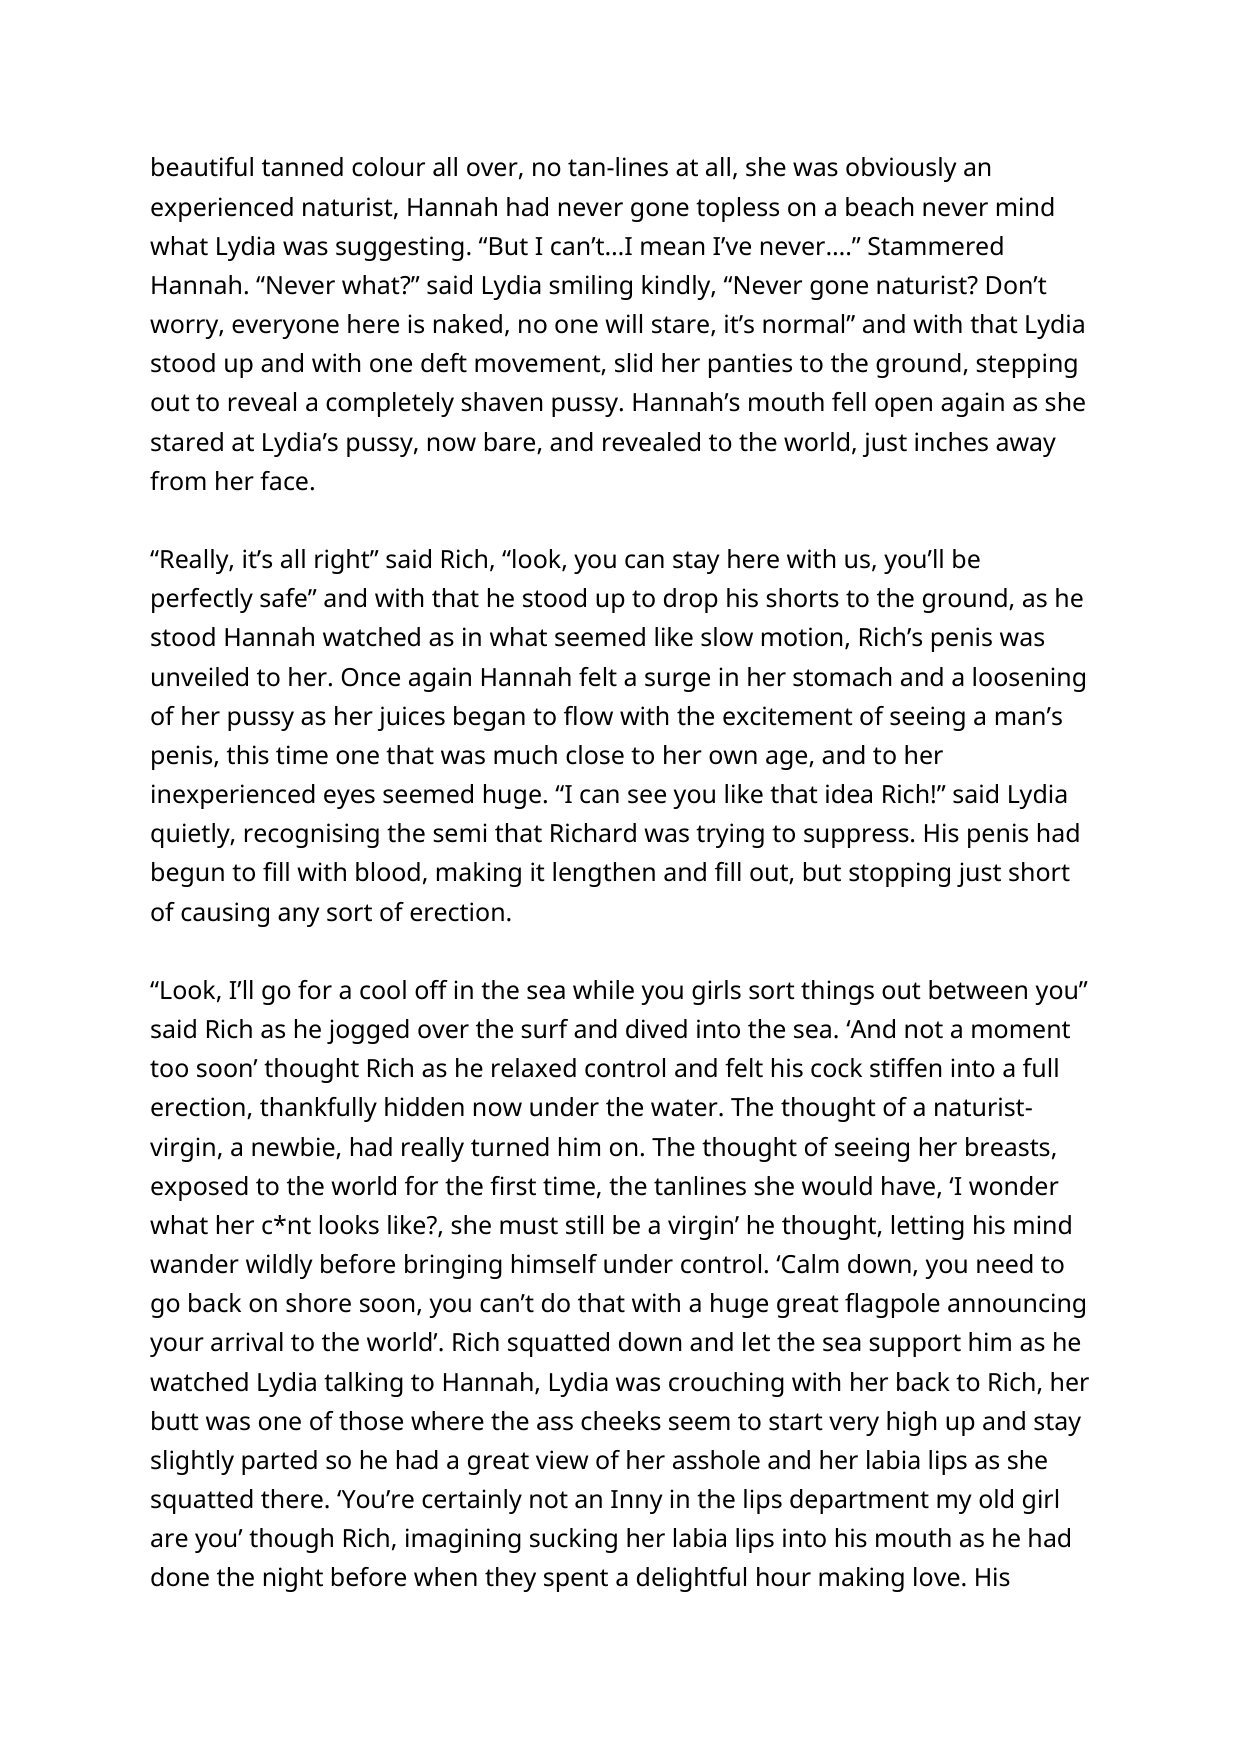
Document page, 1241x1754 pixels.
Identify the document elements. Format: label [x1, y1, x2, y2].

text [150, 150, 1090, 1594]
